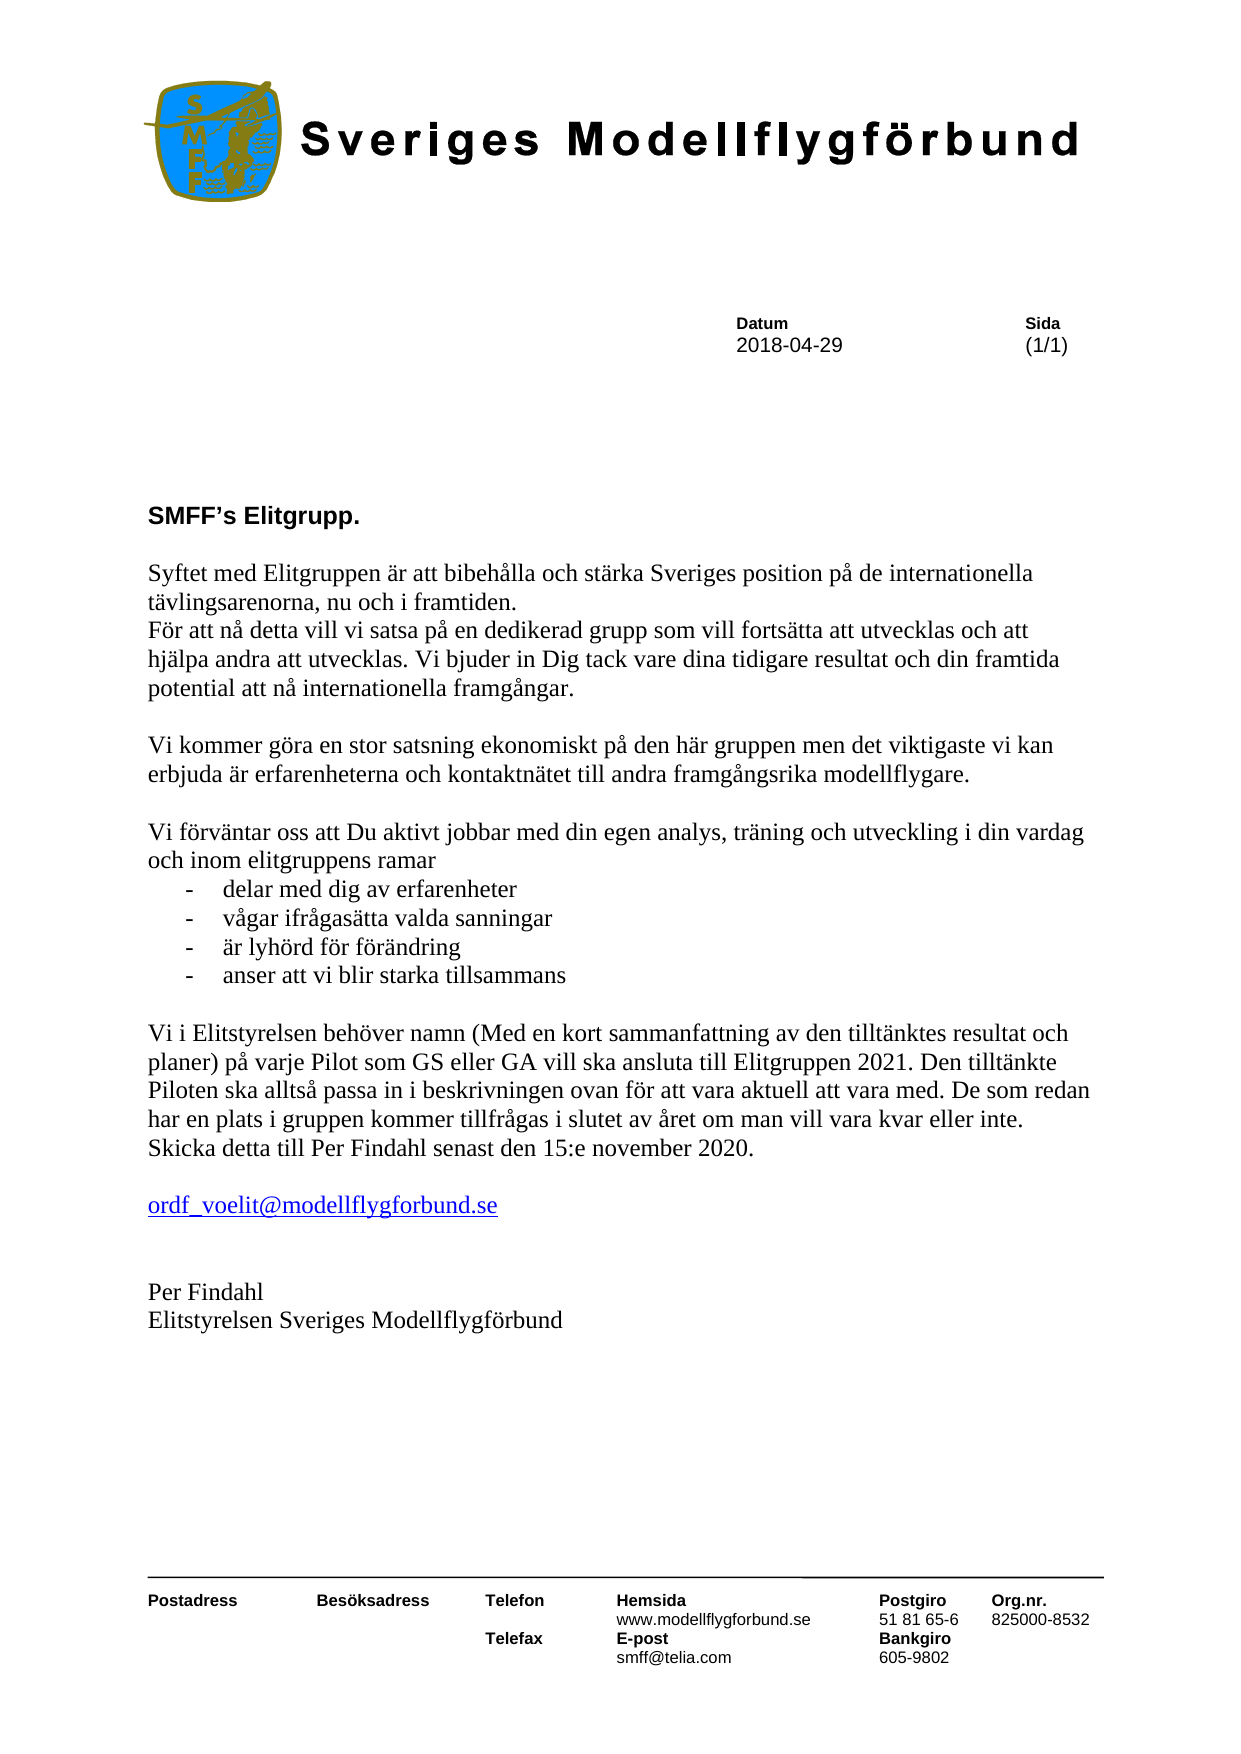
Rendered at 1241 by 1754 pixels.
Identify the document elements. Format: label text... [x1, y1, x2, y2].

subtitle SMFF’s Elitgrupp. [148, 501, 1092, 529]
text Elitstyrelsen Sveriges Modellflygförbund [148, 1306, 1092, 1334]
text Syftet med Elitgruppen är att bibehålla och stärka Sveriges position på de internationella tävlingsarenorna, nu och i framtiden. [148, 558, 1092, 616]
text Vi förväntar oss att Du aktivt jobbar med din egen analys, träning och utveckling i din vardag och inom elitgruppens ramar [148, 817, 1092, 874]
text Vi kommer göra en stor satsning ekonomiskt på den här gruppen men det viktigaste vi kan erbjuda är erfarenheterna och kontaktnätet till andra framgångsrika modellflygare. [148, 731, 1092, 788]
text För att nå detta vill vi satsa på en dedikerad grupp som vill fortsätta att utvecklas och att hjälpa andra att utvecklas. Vi bjuder in Dig tack vare dina tidigare resultat och din framtida potential att nå internationella framgångar. [148, 616, 1092, 702]
text Vi i Elitstyrelsen behöver namn (Med en kort sammanfattning av den tilltänktes resultat och planer) på varje Pilot som GS eller GA vill ska ansluta till Elitgruppen 2021. Den tilltänkte Piloten ska alltså passa in i beskrivningen ovan för att vara aktuell att vara med. De som redan har en plats i gruppen kommer tillfrågas i slutet av året om man vill vara kvar eller inte. Skicka detta till Per Findahl senast den 15:e november 2020. [148, 1018, 1092, 1162]
list anser att vi blir starka tillsammans [185, 961, 1092, 989]
list delar med dig av erfarenheter [185, 874, 1092, 903]
list är lyhörd för förändring [185, 932, 1092, 961]
text Per Findahl [148, 1277, 1092, 1306]
text ordf_voelit@modellflygforbund.se [148, 1191, 1092, 1219]
list vågar ifrågasätta valda sanningar [185, 903, 1092, 932]
